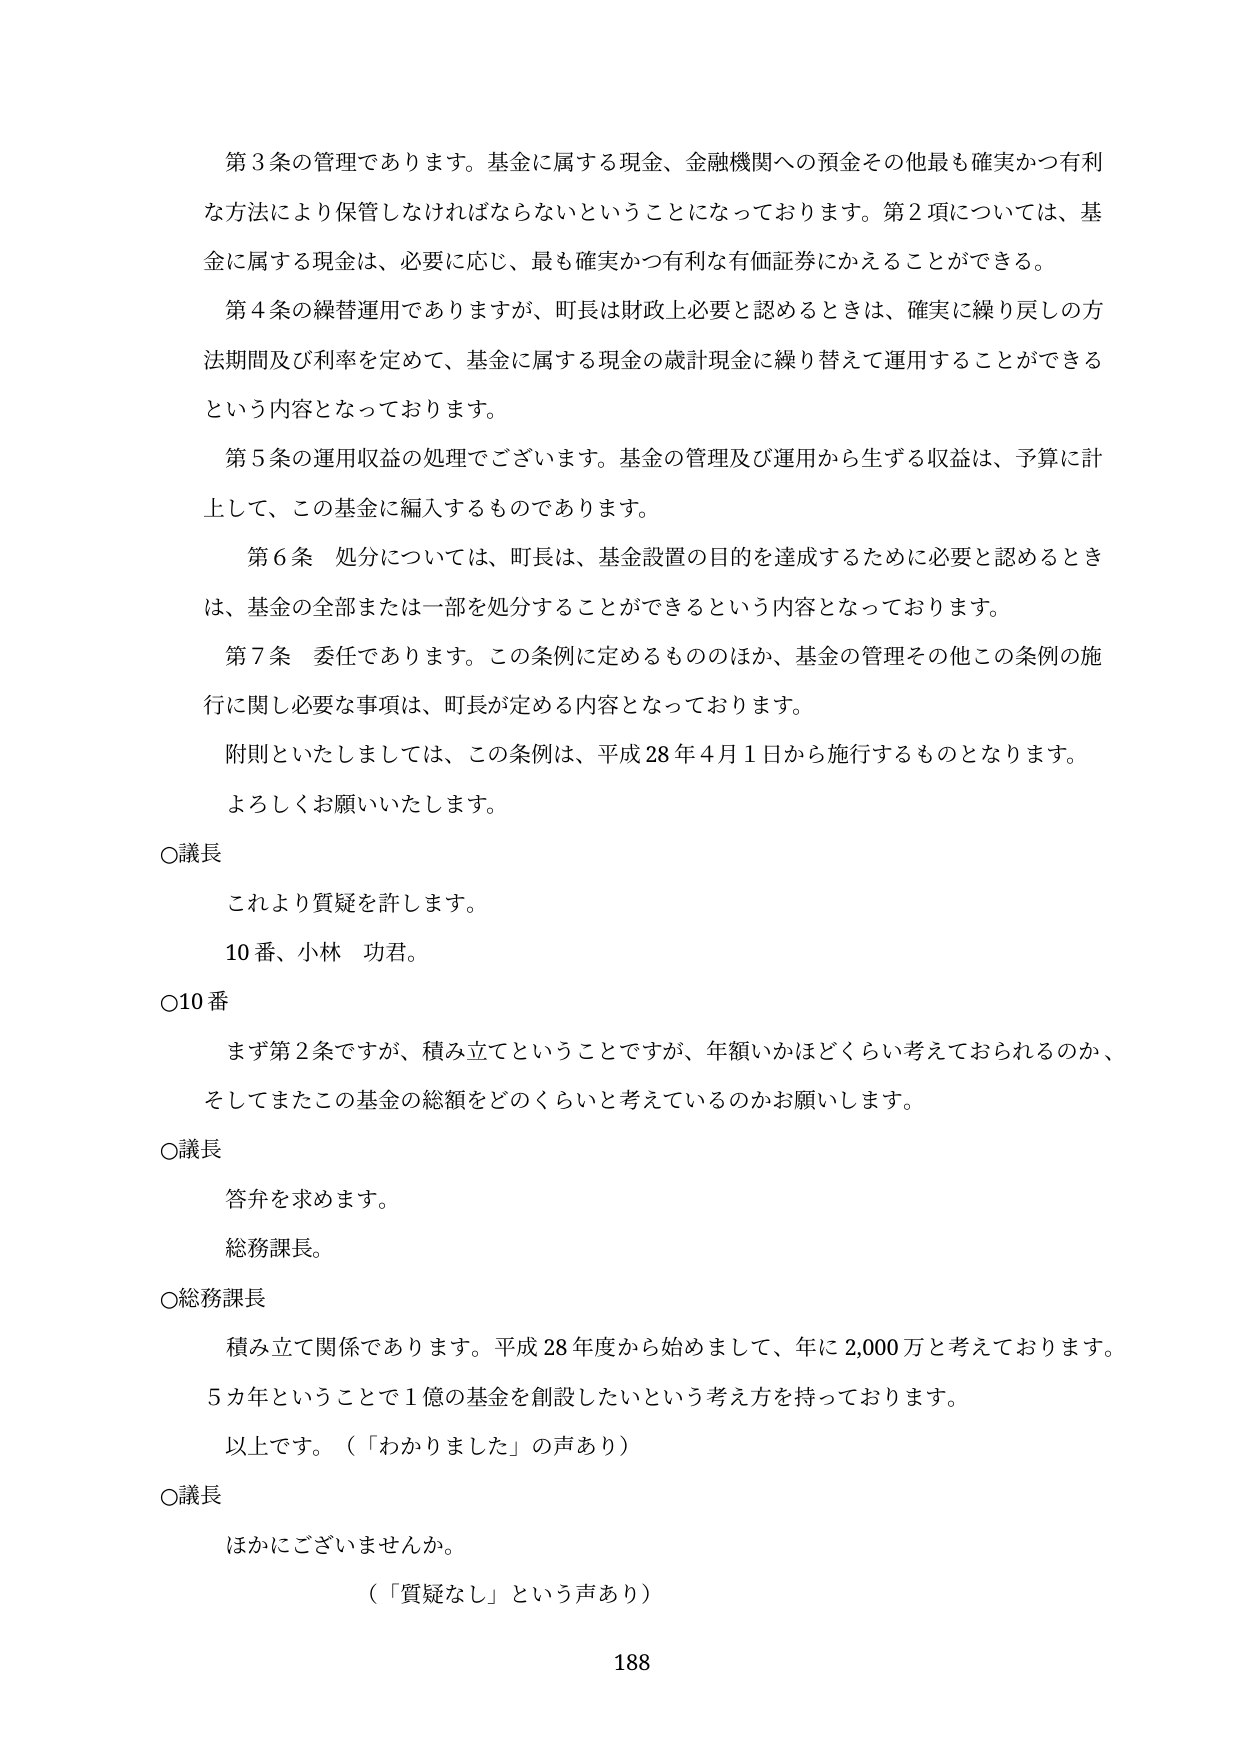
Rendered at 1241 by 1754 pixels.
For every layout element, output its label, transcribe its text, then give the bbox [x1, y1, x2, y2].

text ○総務課長 [159, 1272, 1104, 1321]
text まず第２条ですが、積み立てということですが、年額いかほどくらい考えておられるのか、そしてまたこの基金の総額をどのくらいと考えているのかお願いします。 [159, 1025, 1104, 1124]
text これより質疑を許します。 [159, 877, 1104, 926]
text 附則といたしましては、この条例は、平成28年４月１日から施行するものとなります。 [159, 729, 1104, 778]
text ほかにございませんか。 [159, 1519, 1104, 1568]
text よろしくお願いいたします。 [159, 778, 1104, 828]
text 積み立て関係であります。平成28年度から始めまして、年に2,000万と考えております。５カ年ということで１億の基金を創設したいという考え方を持っております。 [159, 1321, 1104, 1420]
text 答弁を求めます。 [159, 1173, 1104, 1223]
text 第３条の管理であります。基金に属する現金、金融機関への預金その他最も確実かつ有利な方法により保管しなければならないということになっております。第２項については、基金に属する現金は、必要に応じ、最も確実かつ有利な有価証券にかえることができる。 [159, 136, 1104, 284]
text 第７条 委任であります。この条例に定めるもののほか、基金の管理その他この条例の施行に関し必要な事項は、町長が定める内容となっております。 [159, 630, 1104, 729]
text ○議長 [159, 828, 1104, 877]
text ○議長 [159, 1124, 1104, 1173]
text 10番、小林 功君。 [159, 926, 1104, 976]
text 総務課長。 [159, 1223, 1104, 1272]
text 第６条 処分については、町長は、基金設置の目的を達成するために必要と認めるときは、基金の全部または一部を処分することができるという内容となっております。 [159, 531, 1104, 630]
text 第４条の繰替運用でありますが、町長は財政上必要と認めるときは、確実に繰り戻しの方法期間及び利率を定めて、基金に属する現金の歳計現金に繰り替えて運用することができるという内容となっております。 [159, 284, 1104, 433]
text ○10番 [159, 976, 1104, 1025]
text 以上です。（「わかりました」の声あり） [159, 1420, 1104, 1469]
text ○議長 [159, 1469, 1104, 1519]
text （「質疑なし」という声あり） [159, 1568, 1104, 1618]
text 第５条の運用収益の処理でございます。基金の管理及び運用から生ずる収益は、予算に計上して、この基金に編入するものであります。 [159, 433, 1104, 531]
